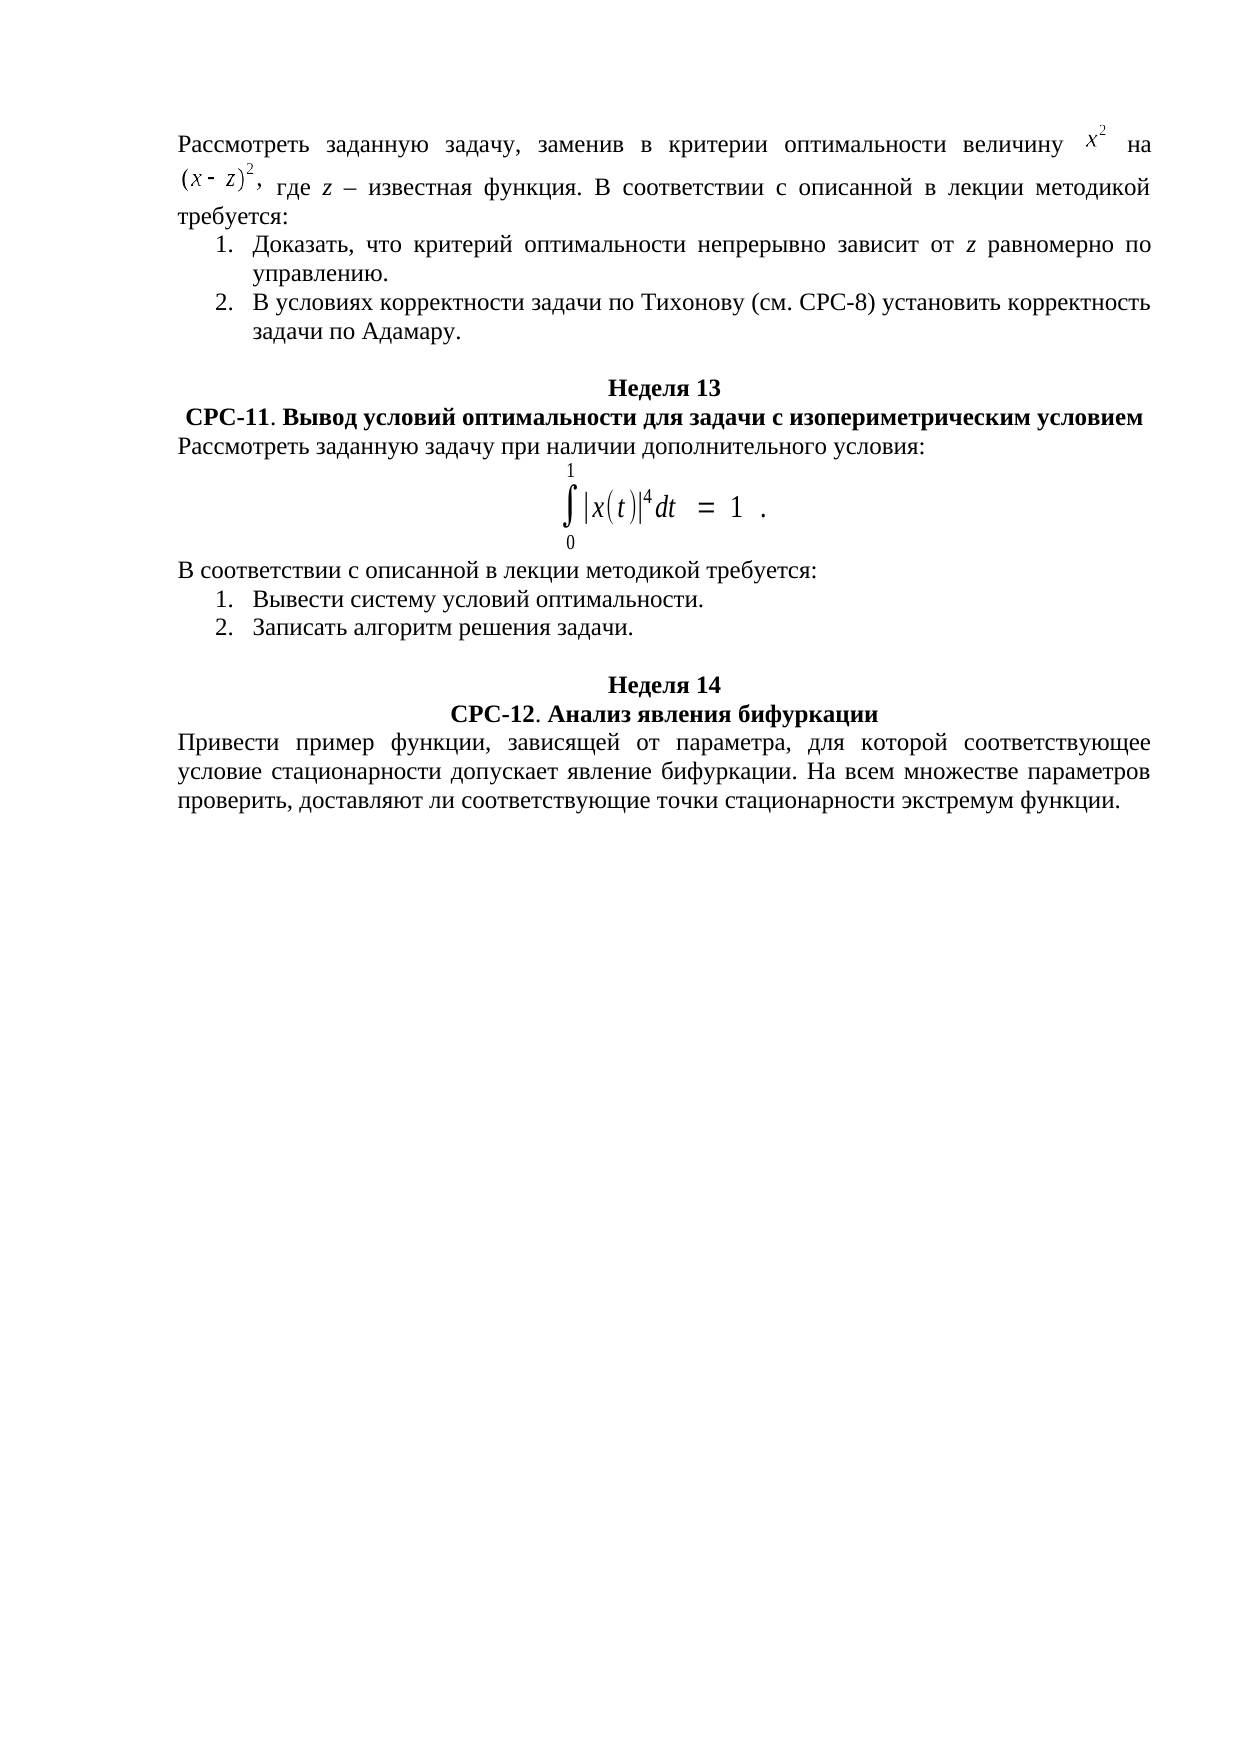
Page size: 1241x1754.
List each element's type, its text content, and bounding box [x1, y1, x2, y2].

text Привести пример функции, зависящей от параметра, для которой соответствующее условие стационарности допускает явление бифуркации. На всем множестве параметров проверить, доставляют ли соответствующие точки стационарности экстремум функции. [177, 727, 1152, 814]
list Доказать, что критерий оптимальности непрерывно зависит от z равномерно по управлению. [215, 229, 1152, 287]
text СРС-11. Вывод условий оптимальности для задачи с изопериметрическим условием [177, 402, 1152, 431]
list Записать алгоритм решения задачи. [215, 612, 1152, 641]
text СРС-12. Анализ явления бифуркации [177, 699, 1152, 727]
list В условиях корректности задачи по Тихонову (см. СРС-8) установить корректность задачи по Адамару. [215, 287, 1152, 344]
text Неделя 13 [177, 373, 1152, 402]
text Рассмотреть заданную задачу при наличии дополнительного условия: [177, 431, 1152, 459]
text Неделя 14 [177, 670, 1152, 699]
text В соответствии с описанной в лекции методикой требуется: [177, 555, 1152, 584]
text Рассмотреть заданную задачу, заменив в критерии оптимальности величину на где z – известная функция. В соответствии с описанной в лекции методикой требуется: [177, 118, 1152, 229]
list Вывести систему условий оптимальности. [215, 584, 1152, 612]
